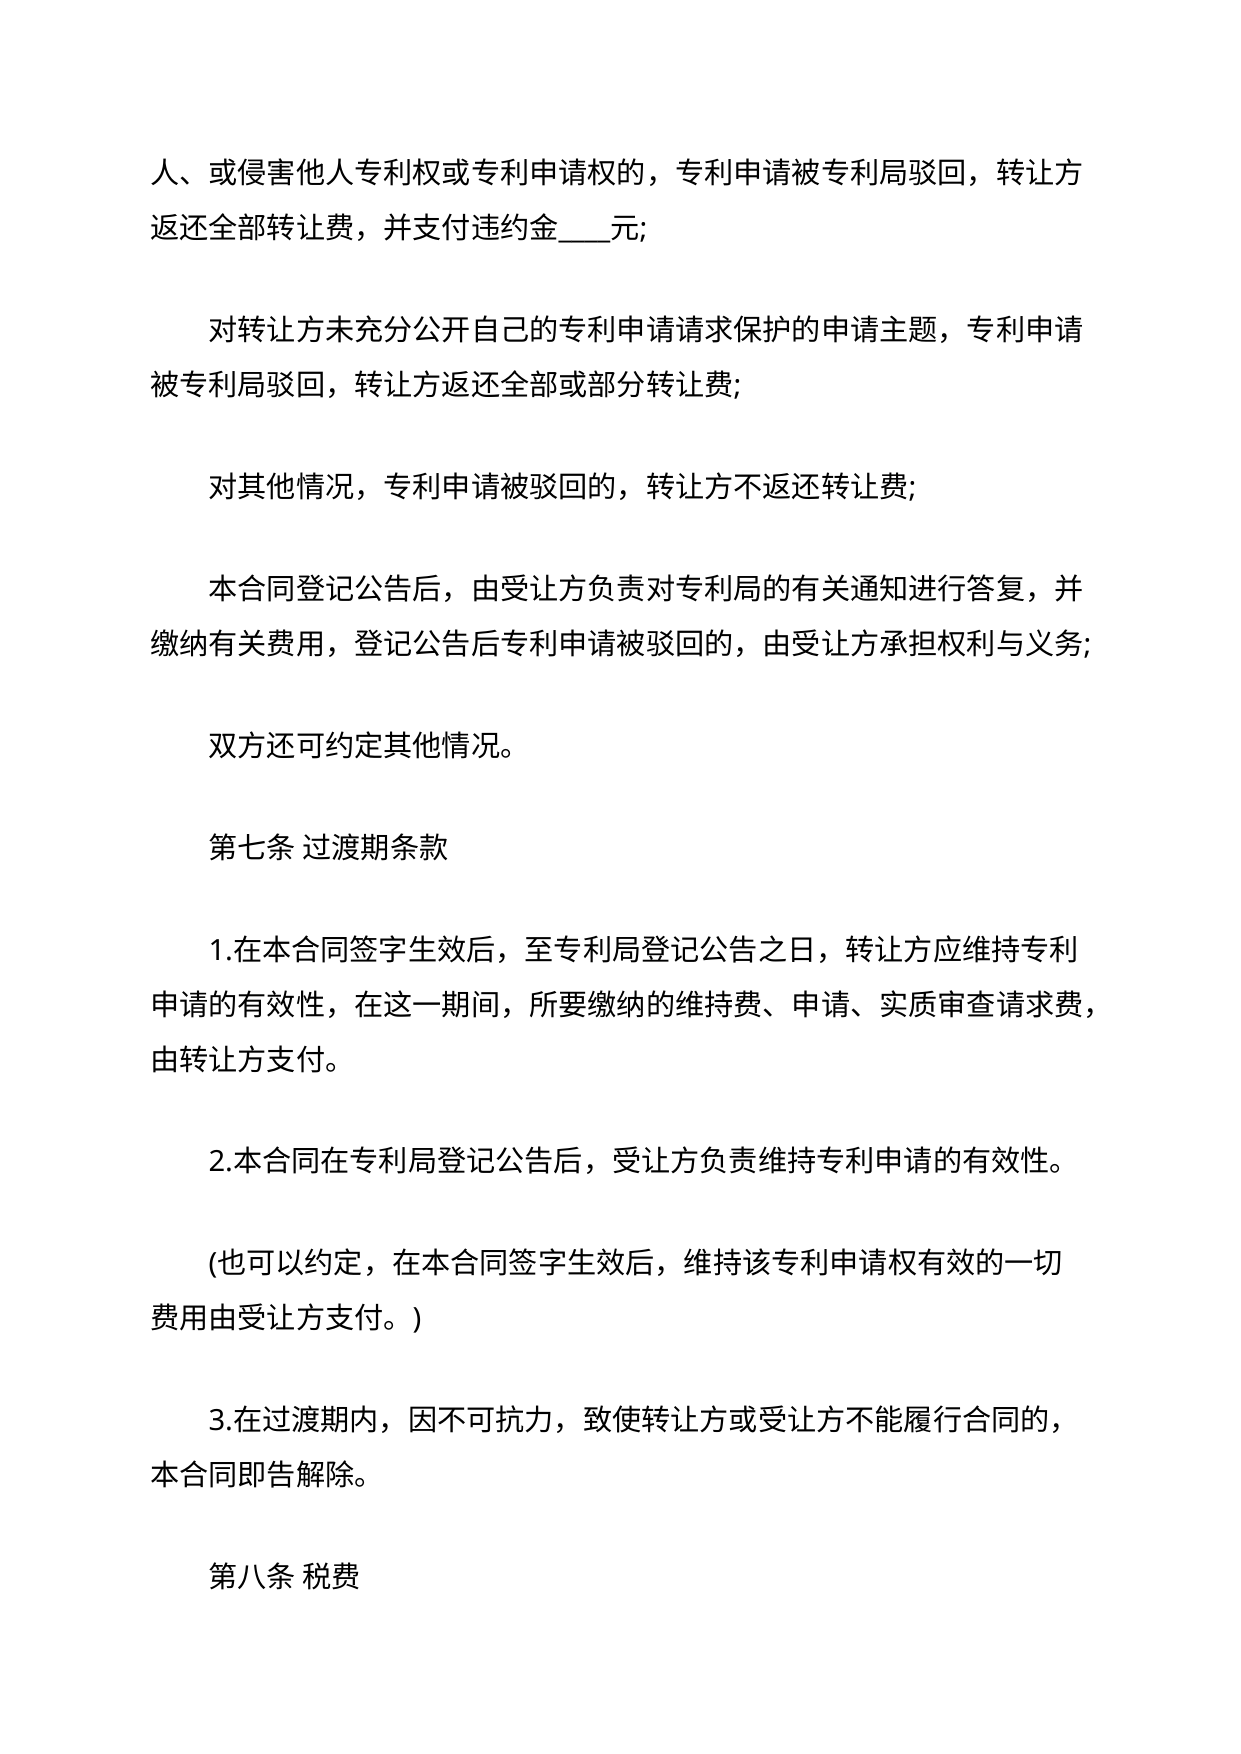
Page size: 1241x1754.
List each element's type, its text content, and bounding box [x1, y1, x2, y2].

text 2.本合同在专利局登记公告后，受让方负责维持专利申请的有效性。 [150, 1138, 1090, 1180]
text 对其他情况，专利申请被驳回的，转让方不返还转让费; [150, 464, 1090, 506]
text 第八条 税费 [150, 1553, 1090, 1596]
text 双方还可约定其他情况。 [150, 723, 1090, 765]
text 对转让方未充分公开自己的专利申请请求保护的申请主题，专利申请被专利局驳回，转让方返还全部或部分转让费; [150, 307, 1090, 404]
text 第七条 过渡期条款 [150, 824, 1090, 867]
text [150, 150, 1090, 247]
text 1.在本合同签字生效后，至专利局登记公告之日，转让方应维持专利申请的有效性，在这一期间，所要缴纳的维持费、申请、实质审查请求费，由转让方支付。 [150, 926, 1090, 1078]
text (也可以约定，在本合同签字生效后，维持该专利申请权有效的一切费用由受让方支付。) [150, 1240, 1090, 1337]
text 3.在过渡期内，因不可抗力，致使转让方或受让方不能履行合同的，本合同即告解除。 [150, 1397, 1090, 1494]
text 本合同登记公告后，由受让方负责对专利局的有关通知进行答复，并缴纳有关费用，登记公告后专利申请被驳回的，由受让方承担权利与义务; [150, 566, 1090, 663]
